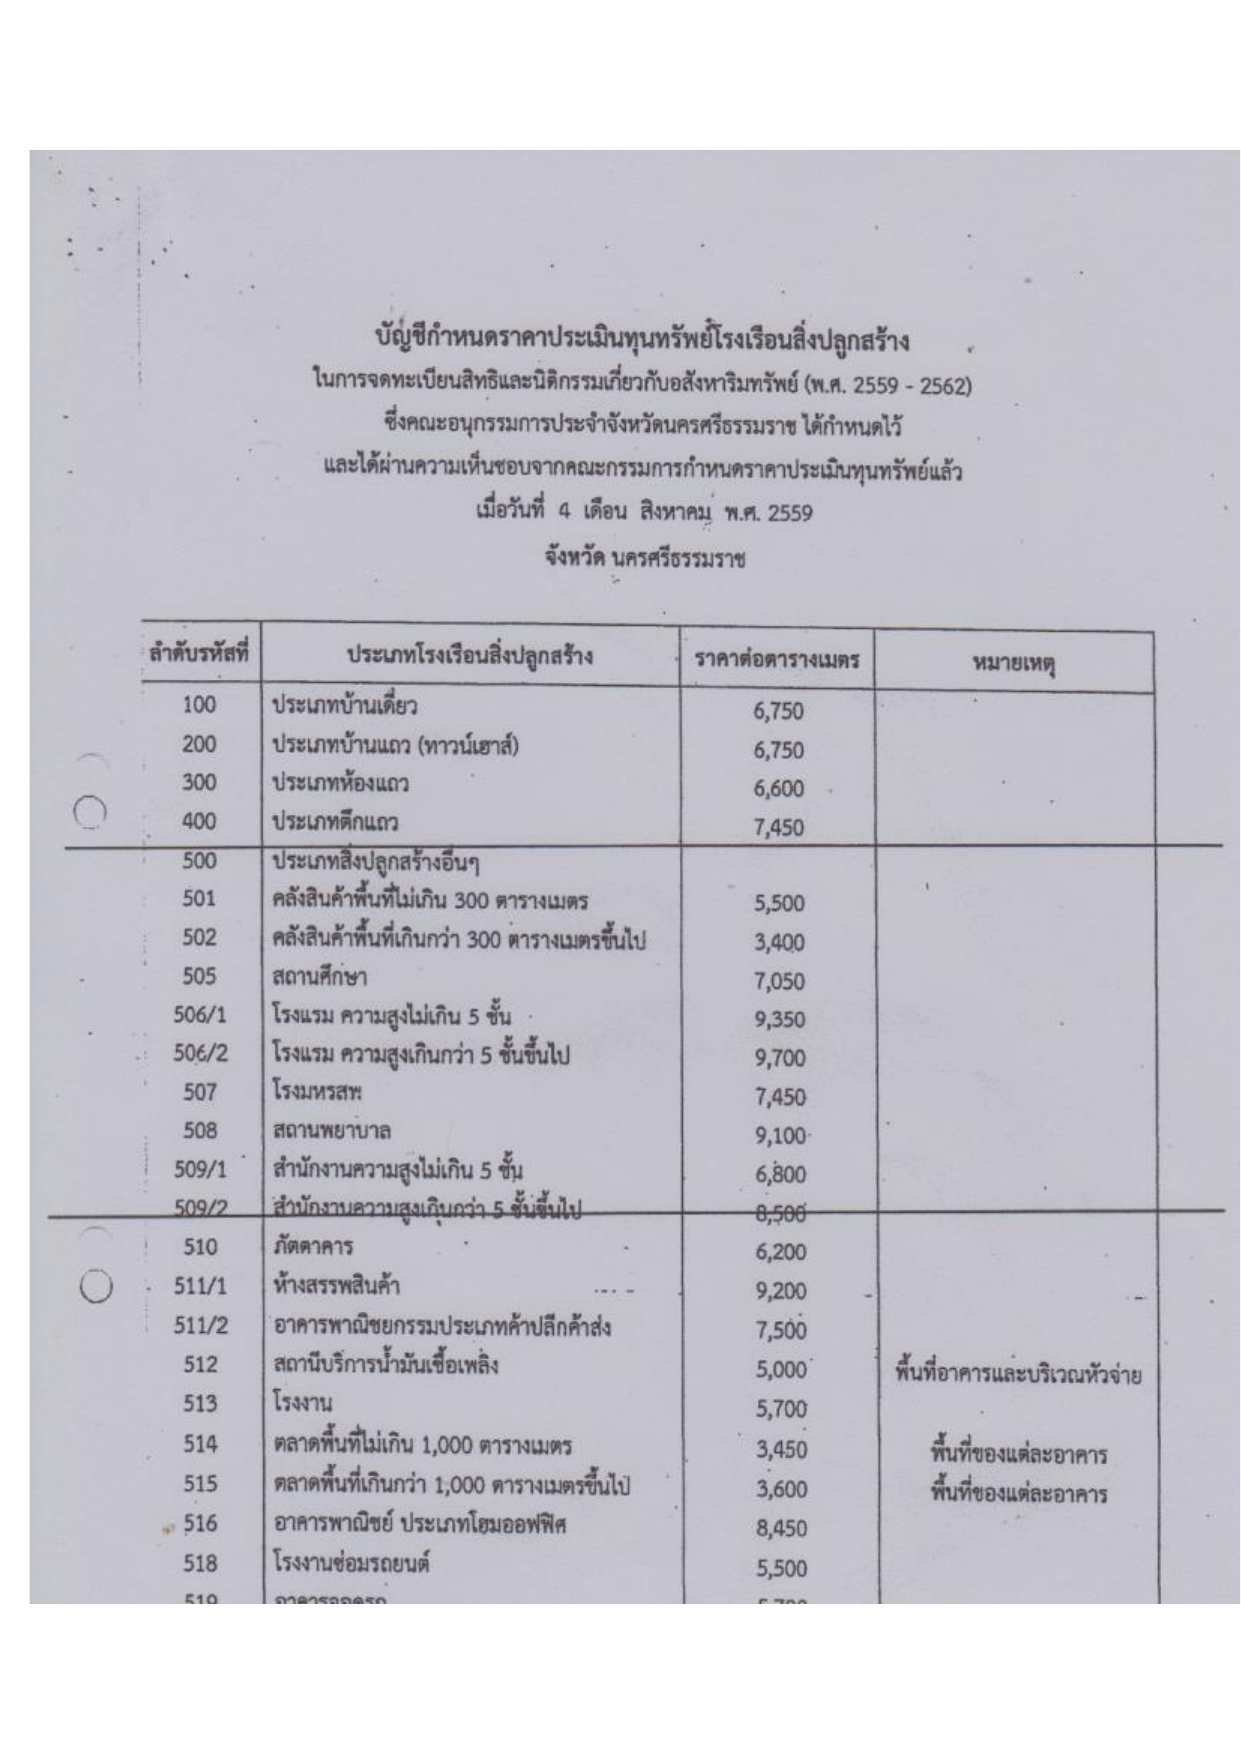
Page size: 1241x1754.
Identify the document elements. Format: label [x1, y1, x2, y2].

picture [29, 150, 1241, 1604]
